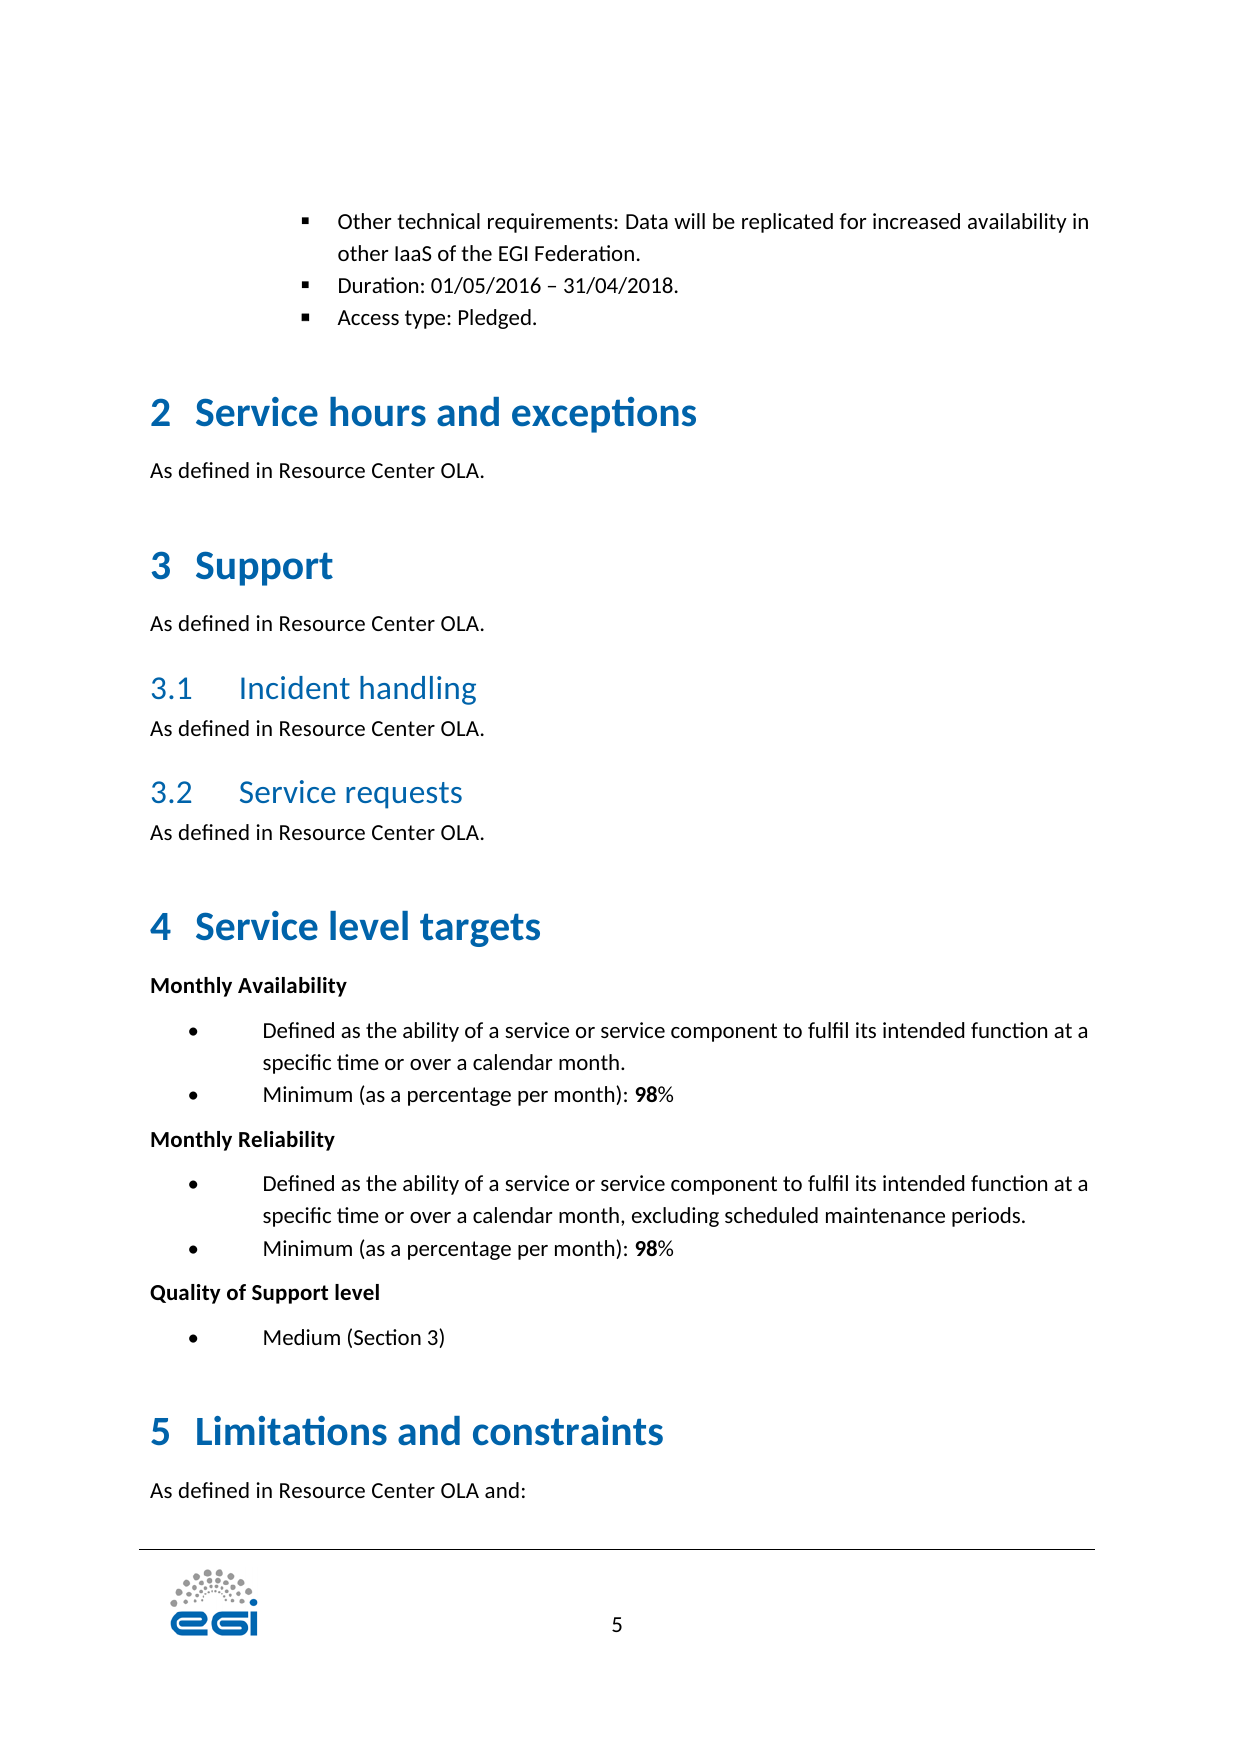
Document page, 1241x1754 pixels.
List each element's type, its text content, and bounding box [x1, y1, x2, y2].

list Minimum (as a percentage per month): 98% [187, 1234, 1090, 1262]
subtitle Incident handling [150, 667, 1090, 707]
text As defined in Resource Center OLA. [150, 456, 1090, 484]
subtitle Service level targets [150, 900, 1090, 951]
list Defined as the ability of a service or service component to fulfil its intended function at a specific time or over a calendar month, excluding scheduled maintenance periods. [187, 1169, 1090, 1230]
list Other technical requirements: Data will be replicated for increased availability in other IaaS of the EGI Federation. [300, 207, 1090, 267]
list Defined as the ability of a service or service component to fulfil its intended function at a specific time or over a calendar month. [187, 1016, 1090, 1076]
picture [150, 1567, 276, 1638]
subtitle Service requests [150, 771, 1090, 812]
subtitle Service hours and exceptions [150, 386, 1090, 436]
text As defined in Resource Center OLA. [150, 818, 1090, 846]
text As defined in Resource Center OLA. [150, 714, 1090, 742]
list Medium (Section 3) [187, 1323, 1090, 1351]
text As defined in Resource Center OLA. [150, 609, 1090, 638]
text Quality of Support level [150, 1278, 1090, 1307]
list Minimum (as a percentage per month): 98% [187, 1080, 1090, 1108]
list Access type: Pledged. [300, 303, 1090, 331]
text As defined in Resource Center OLA and: [150, 1476, 1090, 1504]
list Duration: 01/05/2016 – 31/04/2018. [300, 271, 1090, 299]
subtitle Support [150, 539, 1090, 589]
text Monthly Availability [150, 971, 1090, 999]
text Monthly Reliability [150, 1125, 1090, 1153]
subtitle Limitations and constraints [150, 1405, 1090, 1456]
